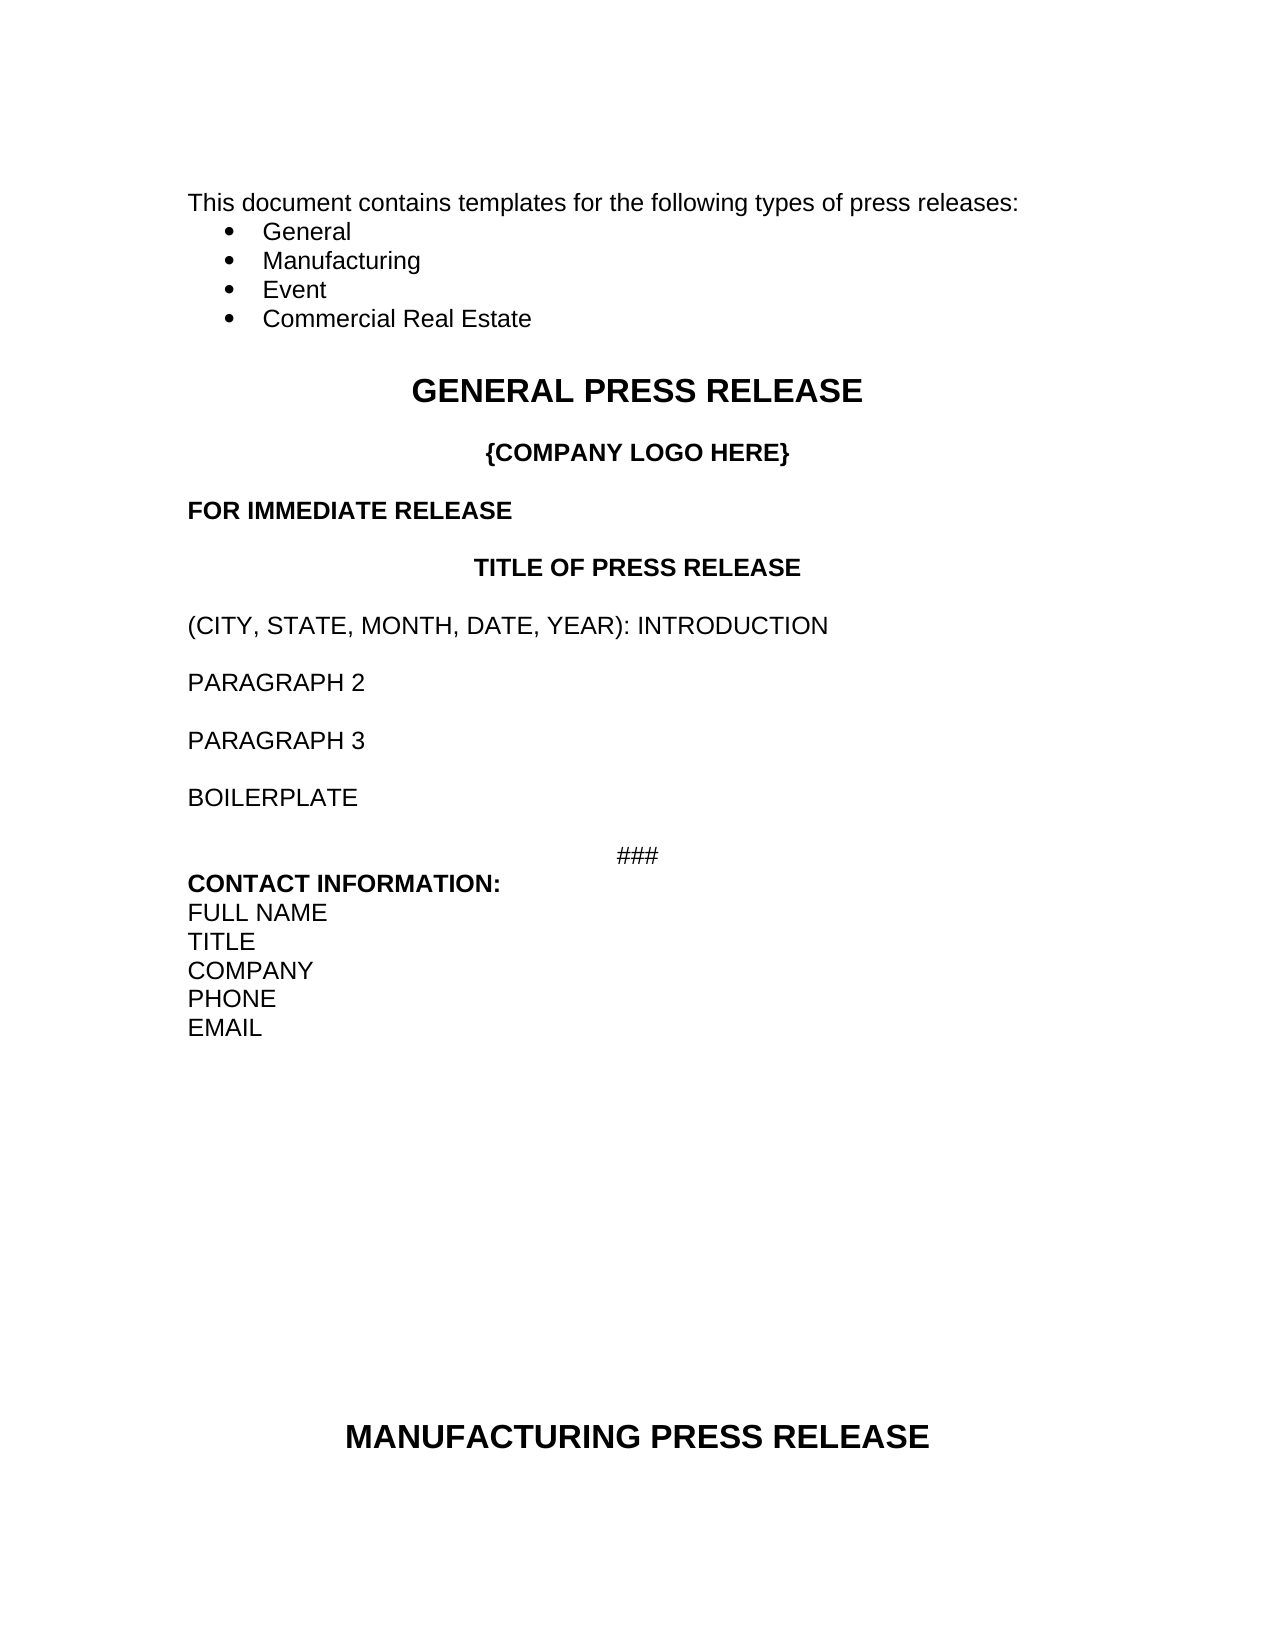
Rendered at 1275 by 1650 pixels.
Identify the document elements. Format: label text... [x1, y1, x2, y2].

text (CITY, STATE, MONTH, DATE, YEAR): INTRODUCTION [187, 611, 1087, 639]
text PARAGRAPH 2 [187, 668, 1087, 697]
text TITLE [187, 927, 1087, 956]
list Manufacturing [225, 246, 1087, 275]
text PHONE EMAIL [187, 984, 1087, 1071]
text COMPANY [187, 956, 1087, 984]
text PARAGRAPH 3 [187, 726, 1087, 754]
text FOR IMMEDIATE RELEASE [187, 496, 1087, 524]
list Commercial Real Estate [225, 304, 1087, 333]
list General [225, 217, 1087, 246]
list Event [225, 275, 1087, 304]
text CONTACT INFORMATION: [187, 869, 1087, 898]
text BOILERPLATE [187, 783, 1087, 812]
text MANUFACTURING PRESS RELEASE [187, 1417, 1087, 1455]
text {COMPANY LOGO HERE} [187, 438, 1087, 467]
text GENERAL PRESS RELEASE [187, 371, 1087, 409]
text TITLE OF PRESS RELEASE [187, 553, 1087, 582]
text ### [187, 841, 1087, 869]
text This document contains templates for the following types of press releases: [187, 188, 1087, 217]
text FULL NAME [187, 898, 1087, 927]
